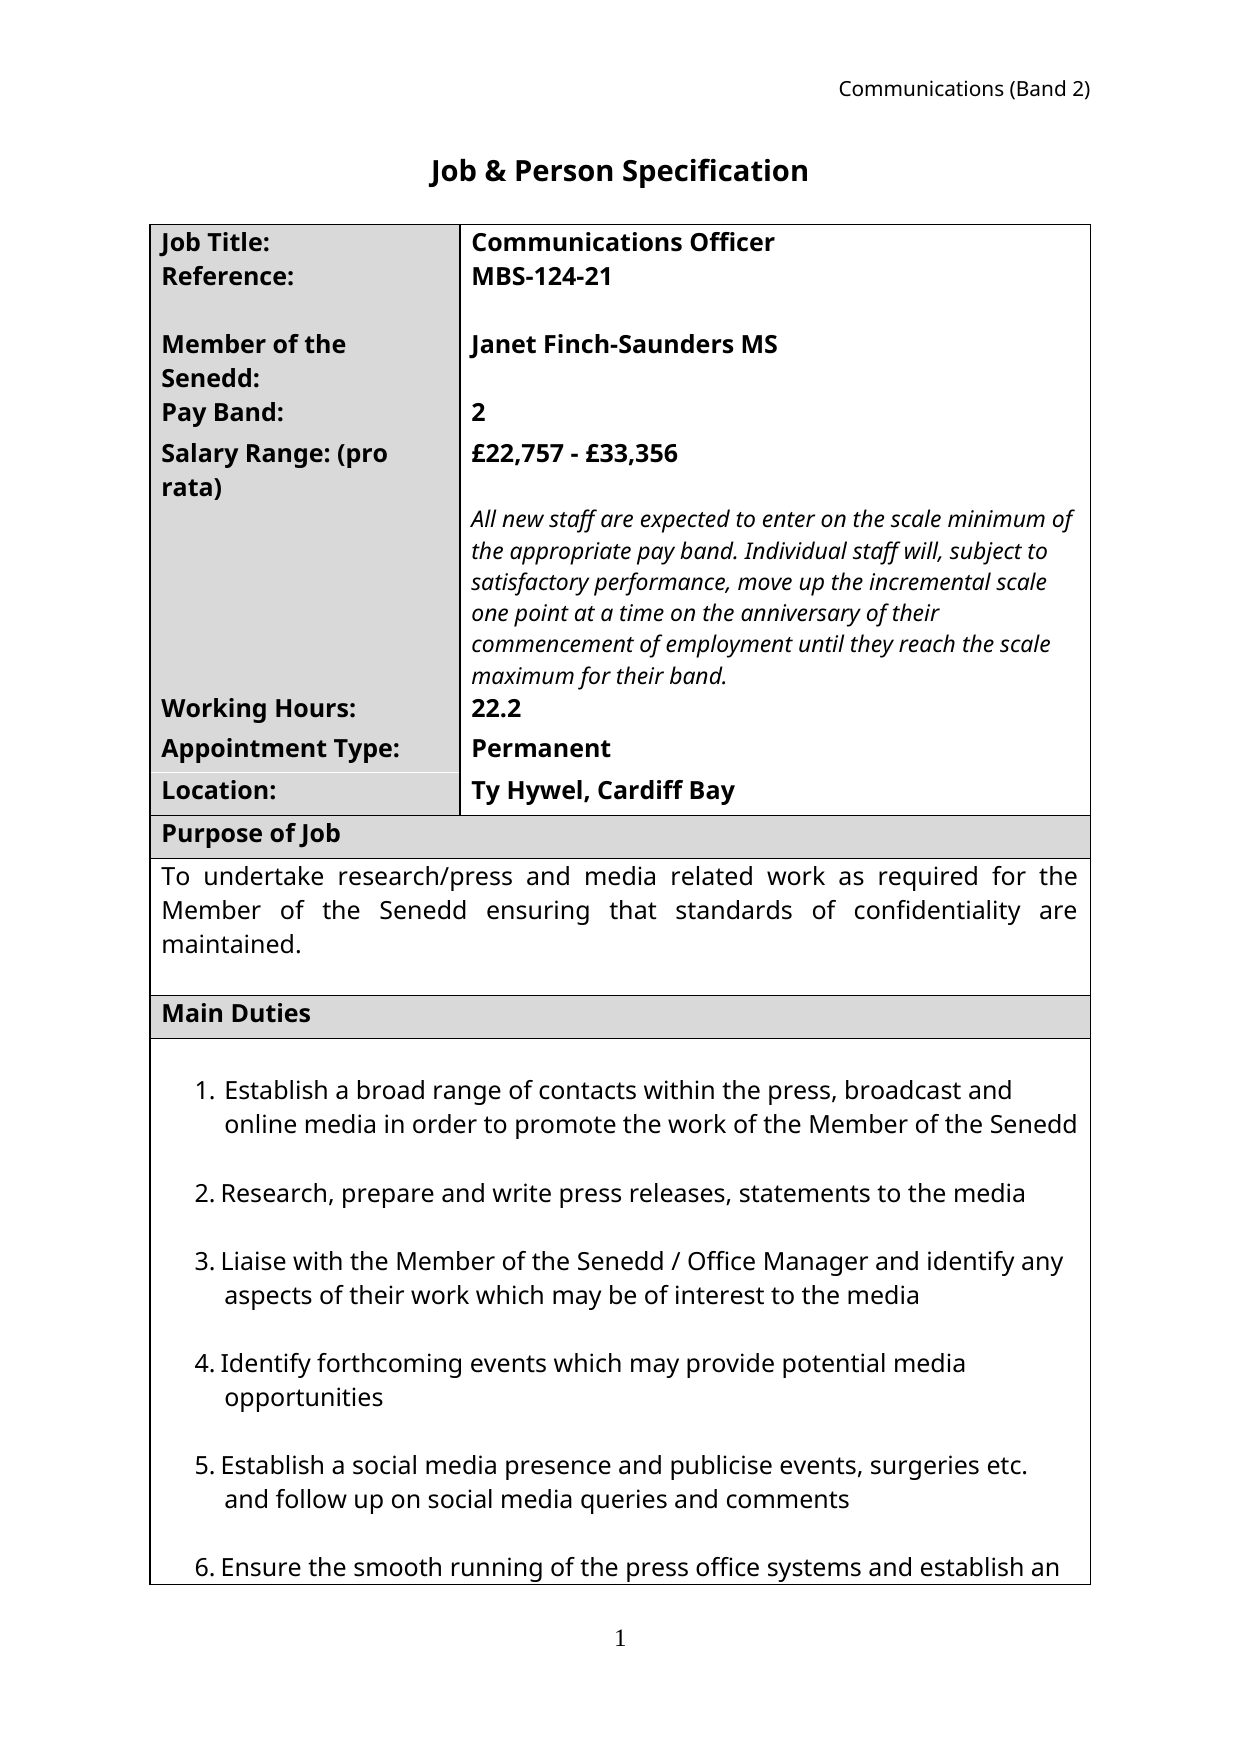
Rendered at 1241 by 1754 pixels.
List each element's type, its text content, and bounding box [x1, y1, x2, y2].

table_cell Appointment Type: [151, 731, 459, 772]
table_cell Communications Officer MBS-124-21 [461, 225, 1090, 327]
table_cell £22,757 - £33,356 All new staff are expected to enter on the scale minimum of the appropriate pay band. Individual staff will, subject to satisfactory performance, move up the incremental scale one point at a time on the anniversary of their commencement of employment until they reach the scale maximum for their band. [461, 435, 1090, 691]
table_cell Working Hours: [151, 691, 459, 731]
table_cell To undertake research/press and media related work as required for the Member of the Senedd ensuring that standards of confidentiality are maintained. [151, 859, 1090, 995]
table_cell Pay Band: [151, 395, 459, 435]
table_cell Janet Finch-Saunders MS [461, 327, 1090, 395]
table_header Job & Person Specification [150, 150, 1090, 224]
table_cell Ty Hywel, Cardiff Bay [461, 773, 1090, 815]
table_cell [151, 1039, 1090, 1584]
table_cell Member of the Senedd: [151, 327, 459, 395]
table_cell Job Title: Reference: [151, 225, 459, 327]
table_cell Main Duties [151, 996, 1090, 1038]
table_cell Salary Range: (pro rata) [151, 435, 459, 691]
table_cell Location: [151, 773, 459, 815]
table_cell 2 [461, 395, 1090, 435]
table_cell Purpose of Job [151, 816, 1090, 858]
table_cell 22.2 [461, 691, 1090, 731]
table_cell Permanent [461, 731, 1090, 772]
